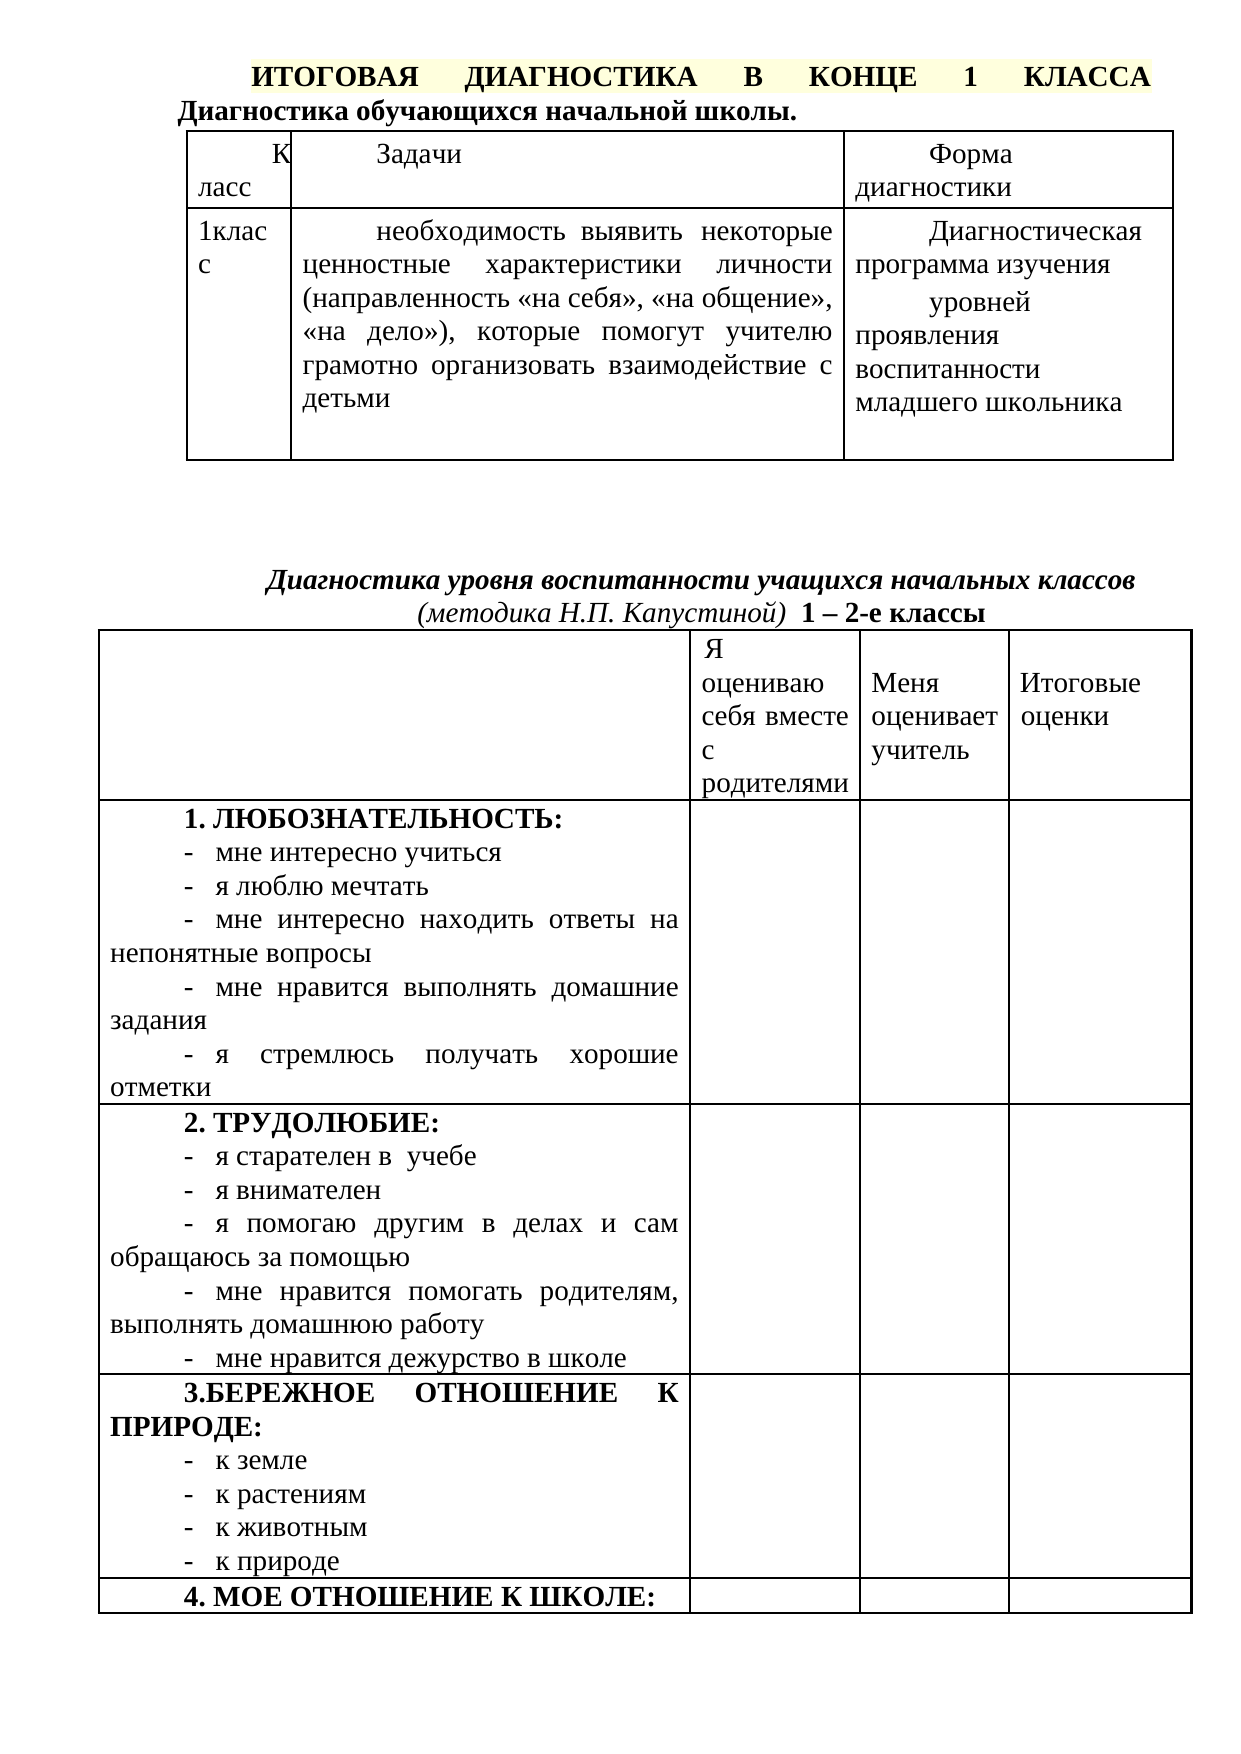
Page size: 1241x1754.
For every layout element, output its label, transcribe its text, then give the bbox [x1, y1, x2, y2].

table_cell [861, 1579, 1008, 1612]
text (методика Н.П. Капустиной) 1 – 2-е классы [177, 596, 1152, 629]
table_cell [691, 801, 859, 1103]
table_header Итоговые оценки [1010, 631, 1190, 799]
table_cell [691, 1375, 859, 1577]
table_cell 3.БЕРЕЖНОЕ ОТНОШЕНИЕ К ПРИРОДЕ: - к земле - к растениям - к животным - к природе [100, 1375, 689, 1577]
table_header [100, 631, 689, 799]
table_cell необходимость выявить некоторые ценностные характеристики личности (направленность «на себя», «на общение», «на дело»), которые помогут учителю грамотно организовать взаимодействие с детьми [292, 209, 843, 459]
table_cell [100, 1579, 689, 1612]
table_header Класс [188, 132, 290, 207]
table_cell [1010, 1375, 1190, 1577]
table_header Меня оценивает учитель [861, 631, 1008, 799]
table_cell 2. ТРУДОЛЮБИЕ: - я старателен в учебе - я внимателен - я помогаю другим в делах и сам обращаюсь за помощью - мне нравится помогать родителям, выполнять домашнюю работу - мне нравится дежурство в школе [100, 1105, 689, 1373]
table_cell 1класс [188, 209, 290, 459]
table_cell [1010, 1579, 1190, 1612]
table_header Форма диагностики [845, 132, 1172, 207]
text ИТОГОВАЯ ДИАГНОСТИКА В КОНЦЕ 1 КЛАССА Диагностика обучающихся начальной школы. [177, 59, 1152, 126]
table_cell [1010, 1105, 1190, 1373]
text Диагностика уровня воспитанности учащихся начальных классов [177, 562, 1152, 596]
table_cell [691, 1579, 859, 1612]
table_cell [861, 1105, 1008, 1373]
table_header Задачи [292, 132, 843, 207]
table_cell [691, 1105, 859, 1373]
table_cell [1010, 801, 1190, 1103]
table_cell 1. ЛЮБОЗНАТЕЛЬНОСТЬ: - мне интересно учиться - я люблю мечтать - мне интересно находить ответы на непонятные вопросы - мне нравится выполнять домашние задания - я стремлюсь получать хорошие отметки [100, 801, 689, 1103]
table_cell Диагностическая программа изучения уровней проявления воспитанности младшего школьника [845, 209, 1172, 459]
table_cell [861, 1375, 1008, 1577]
table_cell [861, 801, 1008, 1103]
table_header Я оцениваю себя вместе с родителями [691, 631, 859, 799]
